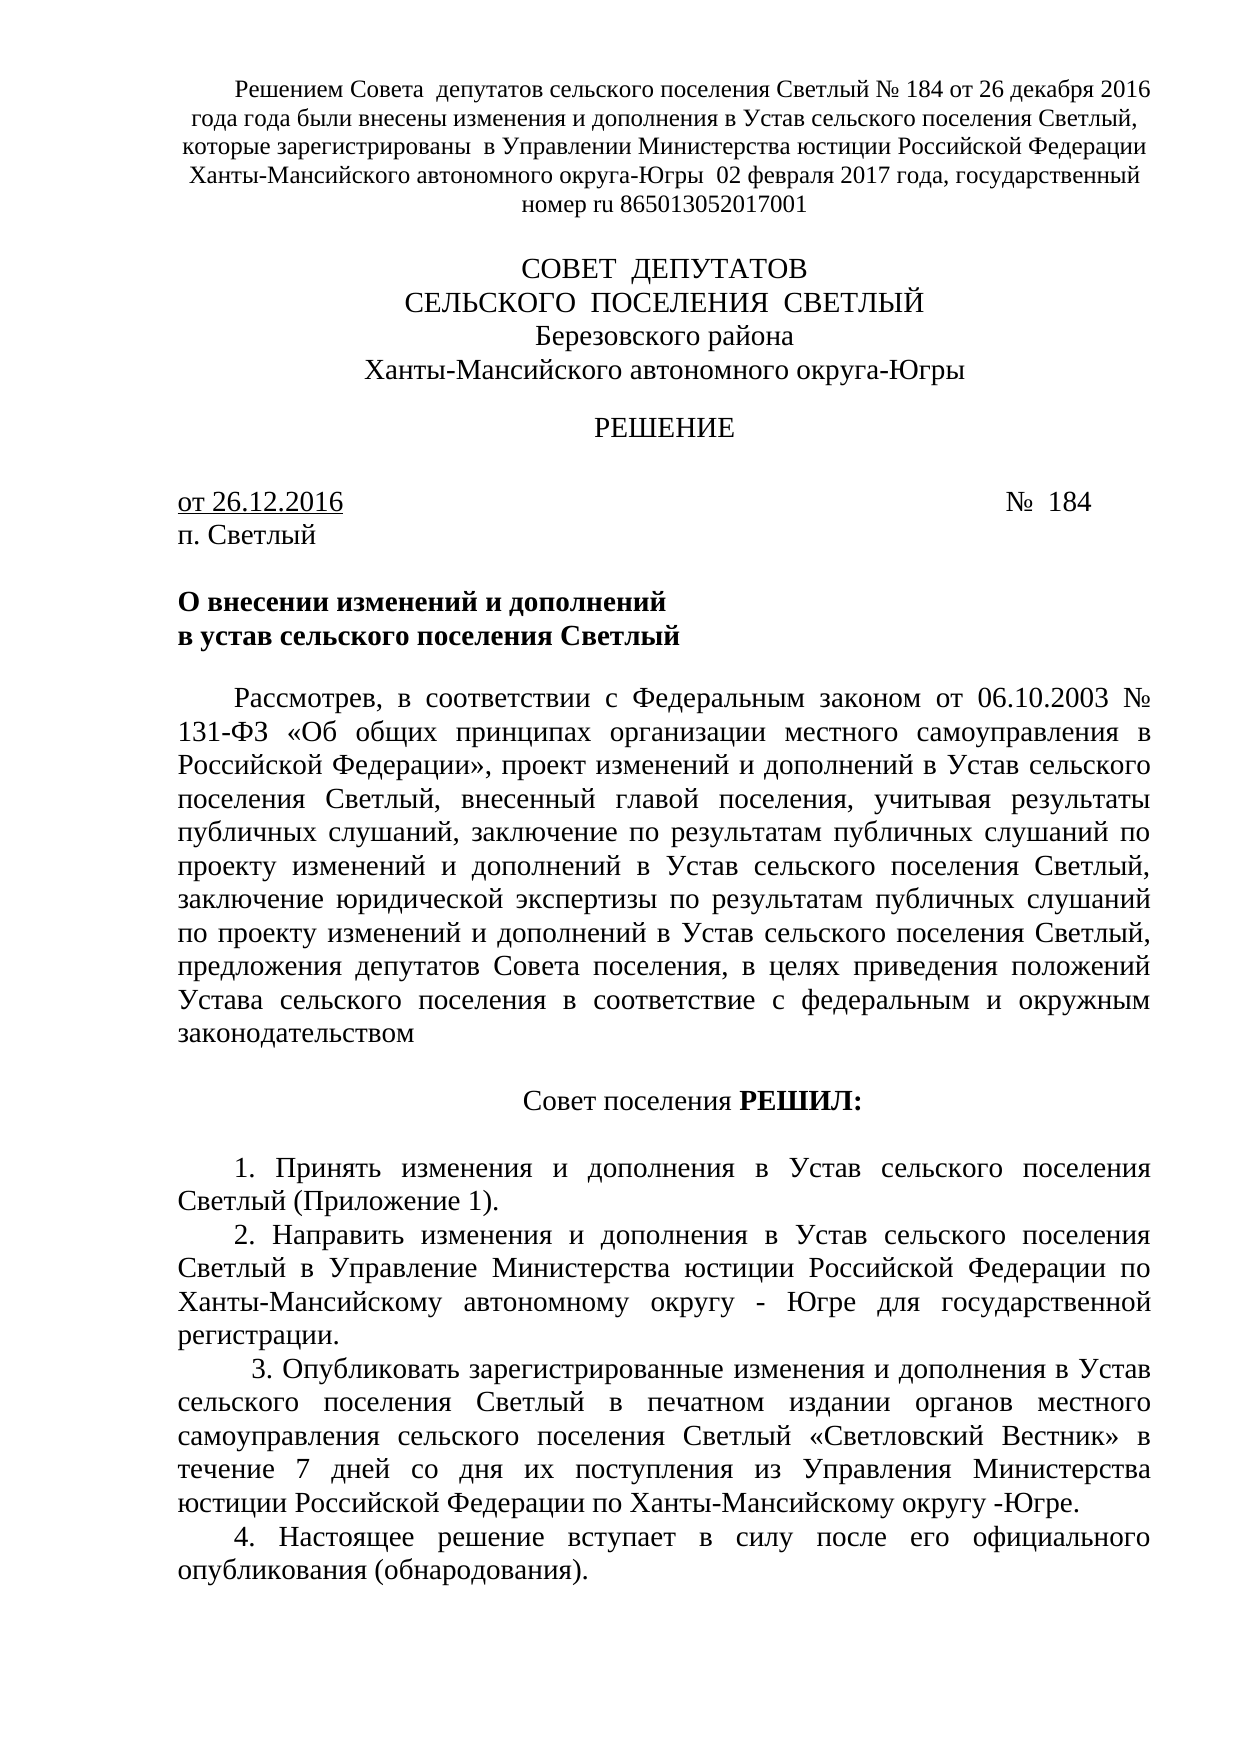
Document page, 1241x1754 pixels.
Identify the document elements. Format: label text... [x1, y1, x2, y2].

text в устав сельского поселения Светлый [177, 618, 1152, 651]
subtitle РЕШЕНИЕ [177, 410, 1152, 444]
text Ханты-Мансийского автономного округа-Югры [177, 352, 1152, 385]
text Решением Cовета депутатов сельского поселения Светлый № 184 от 26 декабря 2016 года года были внесены изменения и дополнения в Устав сельского поселения Светлый, которые зарегистрированы в Управлении Министерства юстиции Российской Федерации Ханты-Мансийского автономного округа-Югры 02 февраля 2017 года, государственный номер ru 865013052017001 [177, 74, 1152, 218]
text 2. Направить изменения и дополнения в Устав сельского поселения Светлый в Управление Министерства юстиции Российской Федерации по Ханты-Мансийскому автономному округу - Югре для государственной регистрации. [177, 1217, 1152, 1351]
text 4. Настоящее решение вступает в силу после его официального опубликования (обнародования). [177, 1519, 1152, 1586]
text п. Светлый [177, 517, 1152, 551]
text от 26.12.2016 № 184 [177, 484, 1152, 517]
text 3. Опубликовать зарегистрированные изменения и дополнения в Устав сельского поселения Светлый в печатном издании органов местного самоуправления сельского поселения Светлый «Светловский Вестник» в течение 7 дней со дня их поступления из Управления Министерства юстиции Российской Федерации по Ханты-Мансийскому округу -Югре. [177, 1351, 1152, 1519]
text Рассмотрев, в соответствии с Федеральным законом от 06.10.2003 № 131-ФЗ «Об общих принципах организации местного самоуправления в Российской Федерации», проект изменений и дополнений в Устав сельского поселения Светлый, внесенный главой поселения, учитывая результаты публичных слушаний, заключение по результатам публичных слушаний по проекту изменений и дополнений в Устав сельского поселения Светлый, заключение юридической экспертизы по результатам публичных слушаний по проекту изменений и дополнений в Устав сельского поселения Светлый, предложения депутатов Совета поселения, в целях приведения положений Устава сельского поселения в соответствие с федеральным и окружным законодательством [177, 680, 1152, 1049]
text О внесении изменений и дополнений [177, 584, 1152, 618]
text Совет поселения РЕШИЛ: [177, 1083, 1152, 1116]
text СЕЛЬСКОГО ПОСЕЛЕНИЯ СВЕТЛЫЙ [177, 285, 1152, 318]
text СОВЕТ ДЕПУТАТОВ [177, 251, 1152, 285]
text Березовского района [177, 318, 1152, 352]
text 1. Принять изменения и дополнения в Устав сельского поселения Светлый (Приложение 1). [177, 1150, 1152, 1217]
